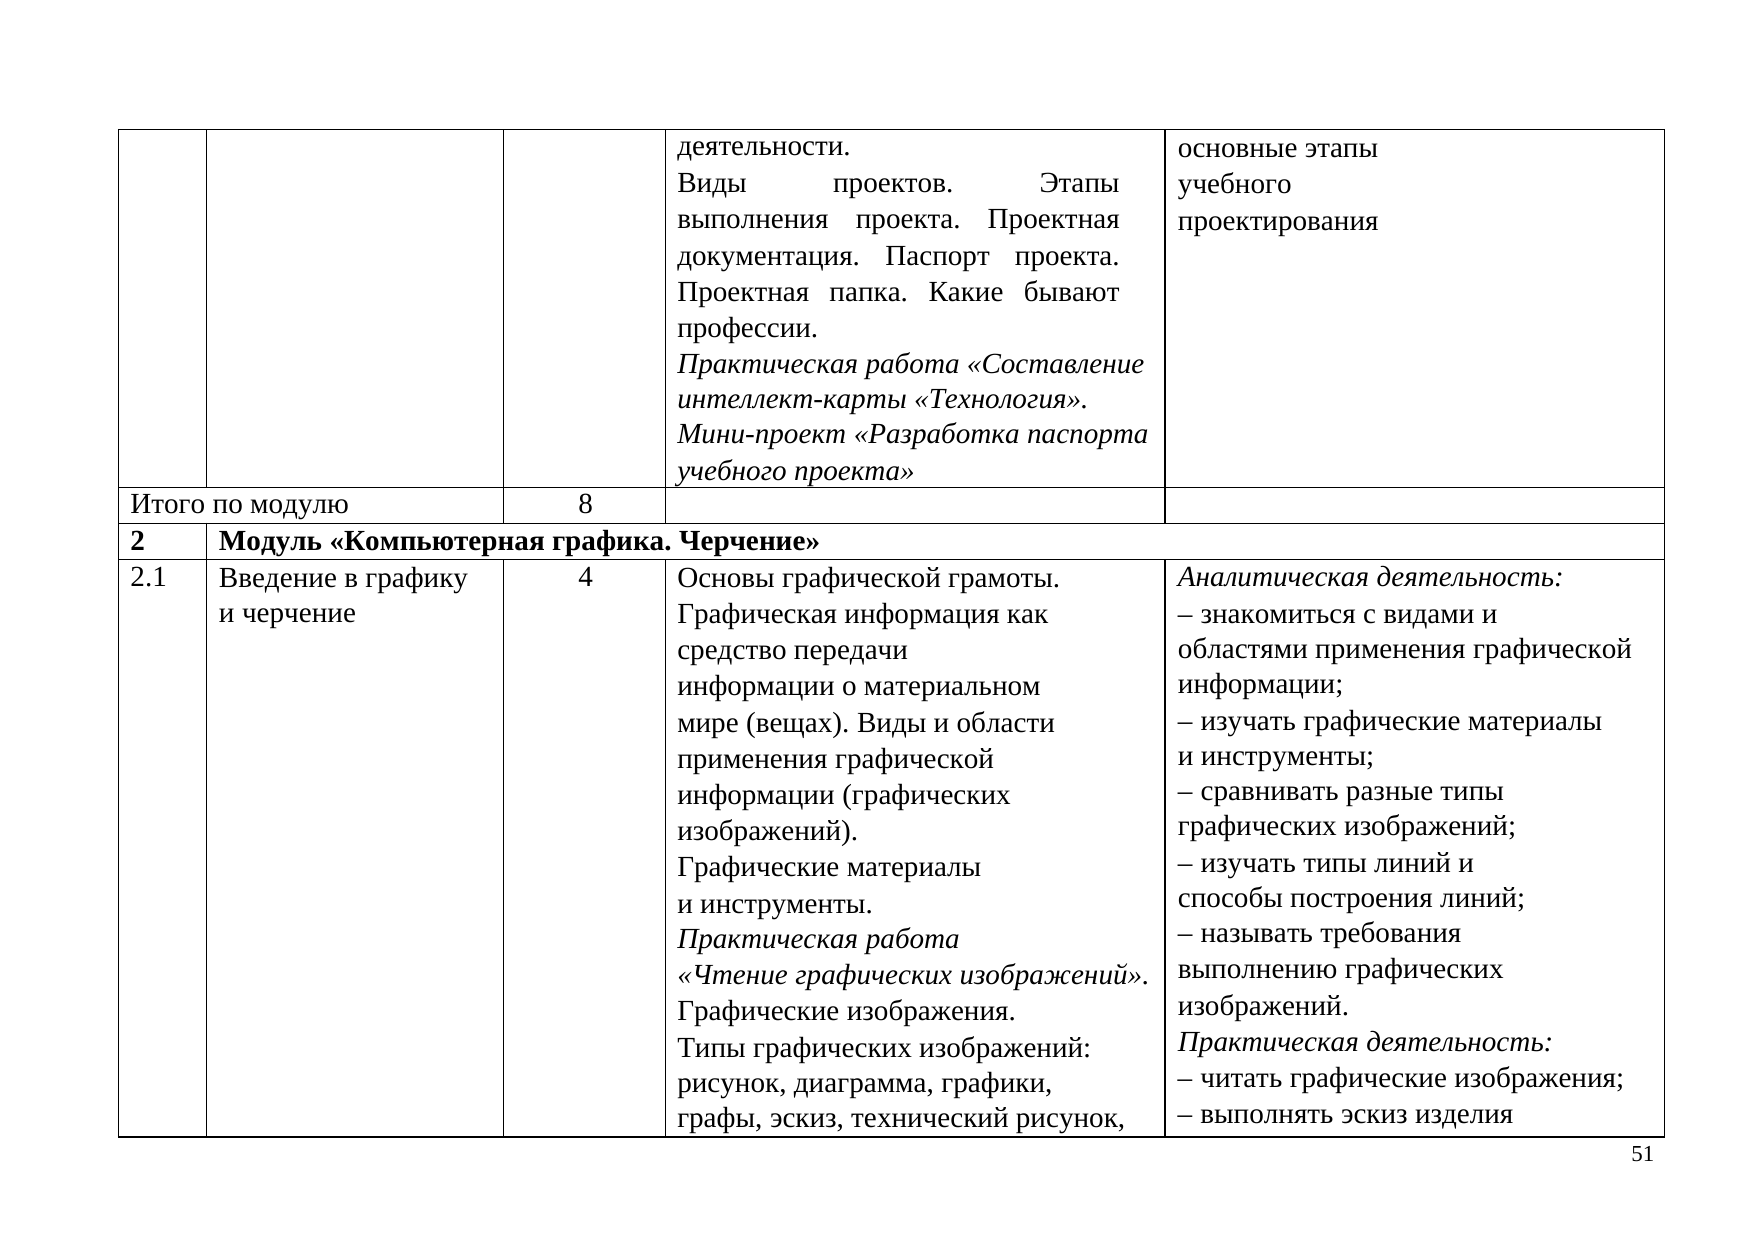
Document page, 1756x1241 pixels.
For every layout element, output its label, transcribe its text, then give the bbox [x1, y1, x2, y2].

table_cell Модуль «Компьютерная графика. Черчение» [207, 524, 1664, 559]
table_cell [1166, 488, 1664, 523]
table_header деятельности. Виды проектов. Этапы выполнения проекта. Проектная документация. Паспорт проекта. Проектная папка. Какие бывают профессии. Практическая работа «Составление интеллект-карты «Технология». Мини-проект «Разработка паспорта учебного проекта» [666, 130, 1164, 487]
table_header [207, 130, 503, 487]
table_cell 4 [504, 560, 665, 1136]
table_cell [666, 560, 1164, 1136]
table_header [119, 130, 206, 487]
table_cell 8 [504, 488, 665, 523]
table_cell 2 [119, 524, 206, 559]
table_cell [1166, 560, 1664, 1136]
table_header [504, 130, 665, 487]
table_cell Итого по модулю [119, 488, 503, 523]
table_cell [207, 560, 503, 1136]
table_cell [666, 488, 1164, 523]
table_header основные этапы учебного проектирования [1166, 130, 1664, 487]
table_cell 2.1 [119, 560, 206, 1136]
